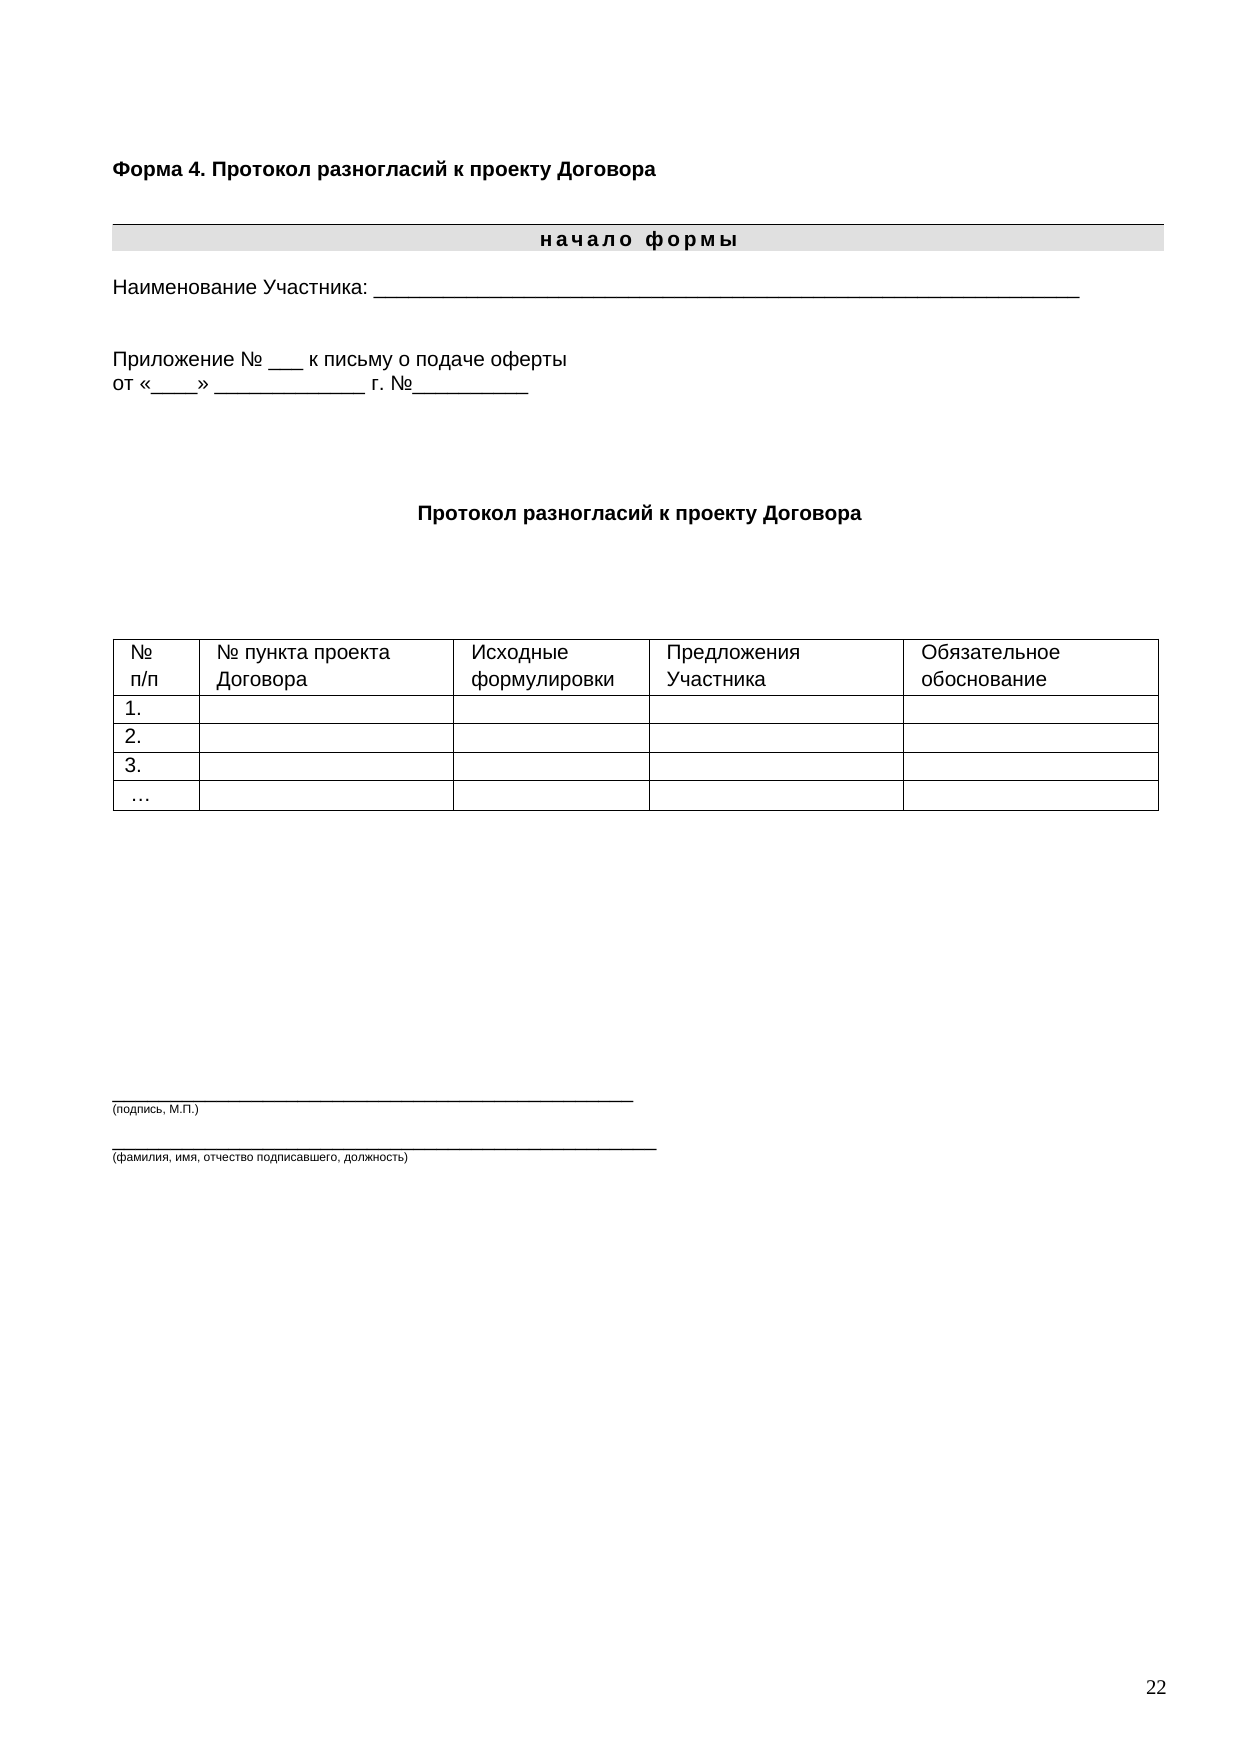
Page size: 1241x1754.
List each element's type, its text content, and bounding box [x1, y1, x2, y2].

table_cell [650, 696, 903, 723]
subtitle Форма 4. Протокол разногласий к проекту Договора [112, 157, 1167, 181]
table_cell [650, 753, 903, 780]
text _____________________________________________ [112, 1079, 1167, 1103]
text Наименование Участника: _____________________________________________________________ [112, 275, 1167, 299]
table_cell [904, 753, 1158, 780]
table_cell [454, 781, 649, 810]
table_cell [200, 753, 453, 780]
table_header Исходные формулировки [454, 640, 649, 695]
text Протокол разногласий к проекту Договора [112, 501, 1167, 525]
text Приложение № ___ к письму о подаче оферты от «____» _____________ г. №__________ [112, 347, 1167, 394]
table_cell [114, 696, 199, 723]
text (фамилия, имя, отчество подписавшего, должность) [112, 1151, 783, 1174]
text _______________________________________________ [112, 1127, 1167, 1151]
table_cell [904, 724, 1158, 752]
table_cell [650, 724, 903, 752]
table_cell … [114, 781, 199, 810]
table_header № пункта проекта Договора [200, 640, 453, 695]
table_cell [454, 753, 649, 780]
text начало формы [112, 225, 1164, 251]
table_cell [200, 724, 453, 752]
text (подпись, М.П.) [112, 1103, 783, 1127]
table_cell [200, 696, 453, 723]
table_cell [454, 724, 649, 752]
table_header № п/п [114, 640, 199, 695]
table_cell [114, 753, 199, 780]
table_cell [904, 696, 1158, 723]
table_cell [904, 781, 1158, 810]
table_cell [114, 724, 199, 752]
table_header Предложения Участника [650, 640, 903, 695]
table_header Обязательное обоснование [904, 640, 1158, 695]
table_cell [200, 781, 453, 810]
table_cell [454, 696, 649, 723]
table_cell [650, 781, 903, 810]
